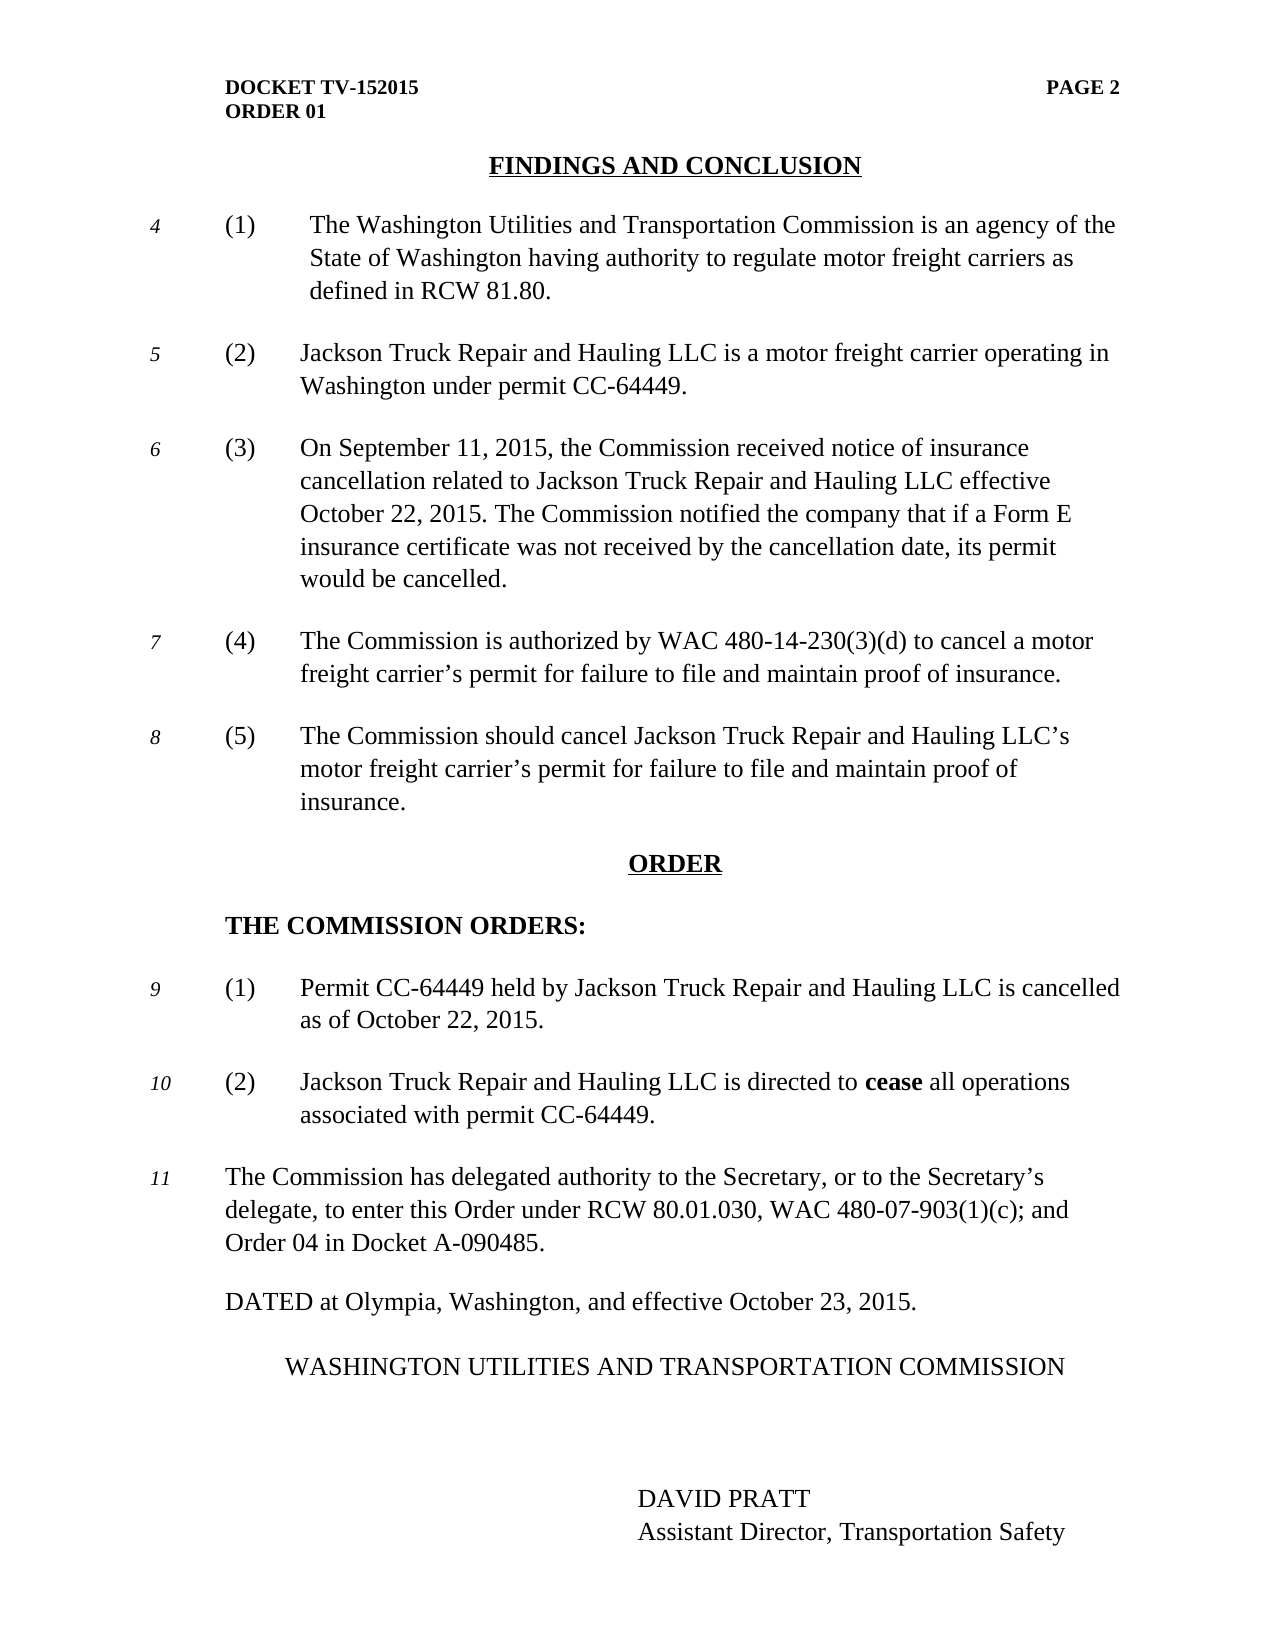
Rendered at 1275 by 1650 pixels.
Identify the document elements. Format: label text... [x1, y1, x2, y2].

text DAVID PRATT [225, 1483, 1125, 1513]
list (5) The Commission should cancel Jackson Truck Repair and Hauling LLC’s motor freight carrier’s permit for failure to file and maintain proof of insurance. [150, 720, 1125, 816]
list The Commission has delegated authority to the Secretary, or to the Secretary’s delegate, to enter this Order under RCW 80.01.030, WAC 480-07-903(1)(c); and Order 04 in Docket A-090485. [150, 1161, 1125, 1257]
subtitle WASHINGTON UTILITIES AND TRANSPORTATION COMMISSION [225, 1351, 1125, 1381]
list (3) On September 11, 2015, the Commission received notice of insurance cancellation related to Jackson Truck Repair and Hauling LLC effective October 22, 2015. The Commission notified the company that if a Form E insurance certificate was not received by the cancellation date, its permit would be cancelled. [150, 432, 1125, 593]
text FINDINGS AND CONCLUSION [225, 150, 1125, 180]
list (1) Permit CC-64449 held by Jackson Truck Repair and Hauling LLC is cancelled as of October 22, 2015. [150, 972, 1125, 1034]
list (1) The Washington Utilities and Transportation Commission is an agency of the State of Washington having authority to regulate motor freight carriers as defined in RCW 81.80. [150, 209, 1125, 305]
text Assistant Director, Transportation Safety [225, 1516, 1125, 1546]
list (4) The Commission is authorized by WAC 480-14-230(3)(d) to cancel a motor freight carrier’s permit for failure to file and maintain proof of insurance. [150, 625, 1125, 688]
text ORDER [225, 848, 1125, 878]
text DATED at Olympia, Washington, and effective October 23, 2015. [225, 1286, 1125, 1316]
list (2) Jackson Truck Repair and Hauling LLC is a motor freight carrier operating in Washington under permit CC-64449. [150, 337, 1125, 400]
list (2) Jackson Truck Repair and Hauling LLC is directed to cease all operations associated with permit CC-64449. [150, 1066, 1125, 1129]
text THE COMMISSION ORDERS: [225, 910, 1125, 940]
